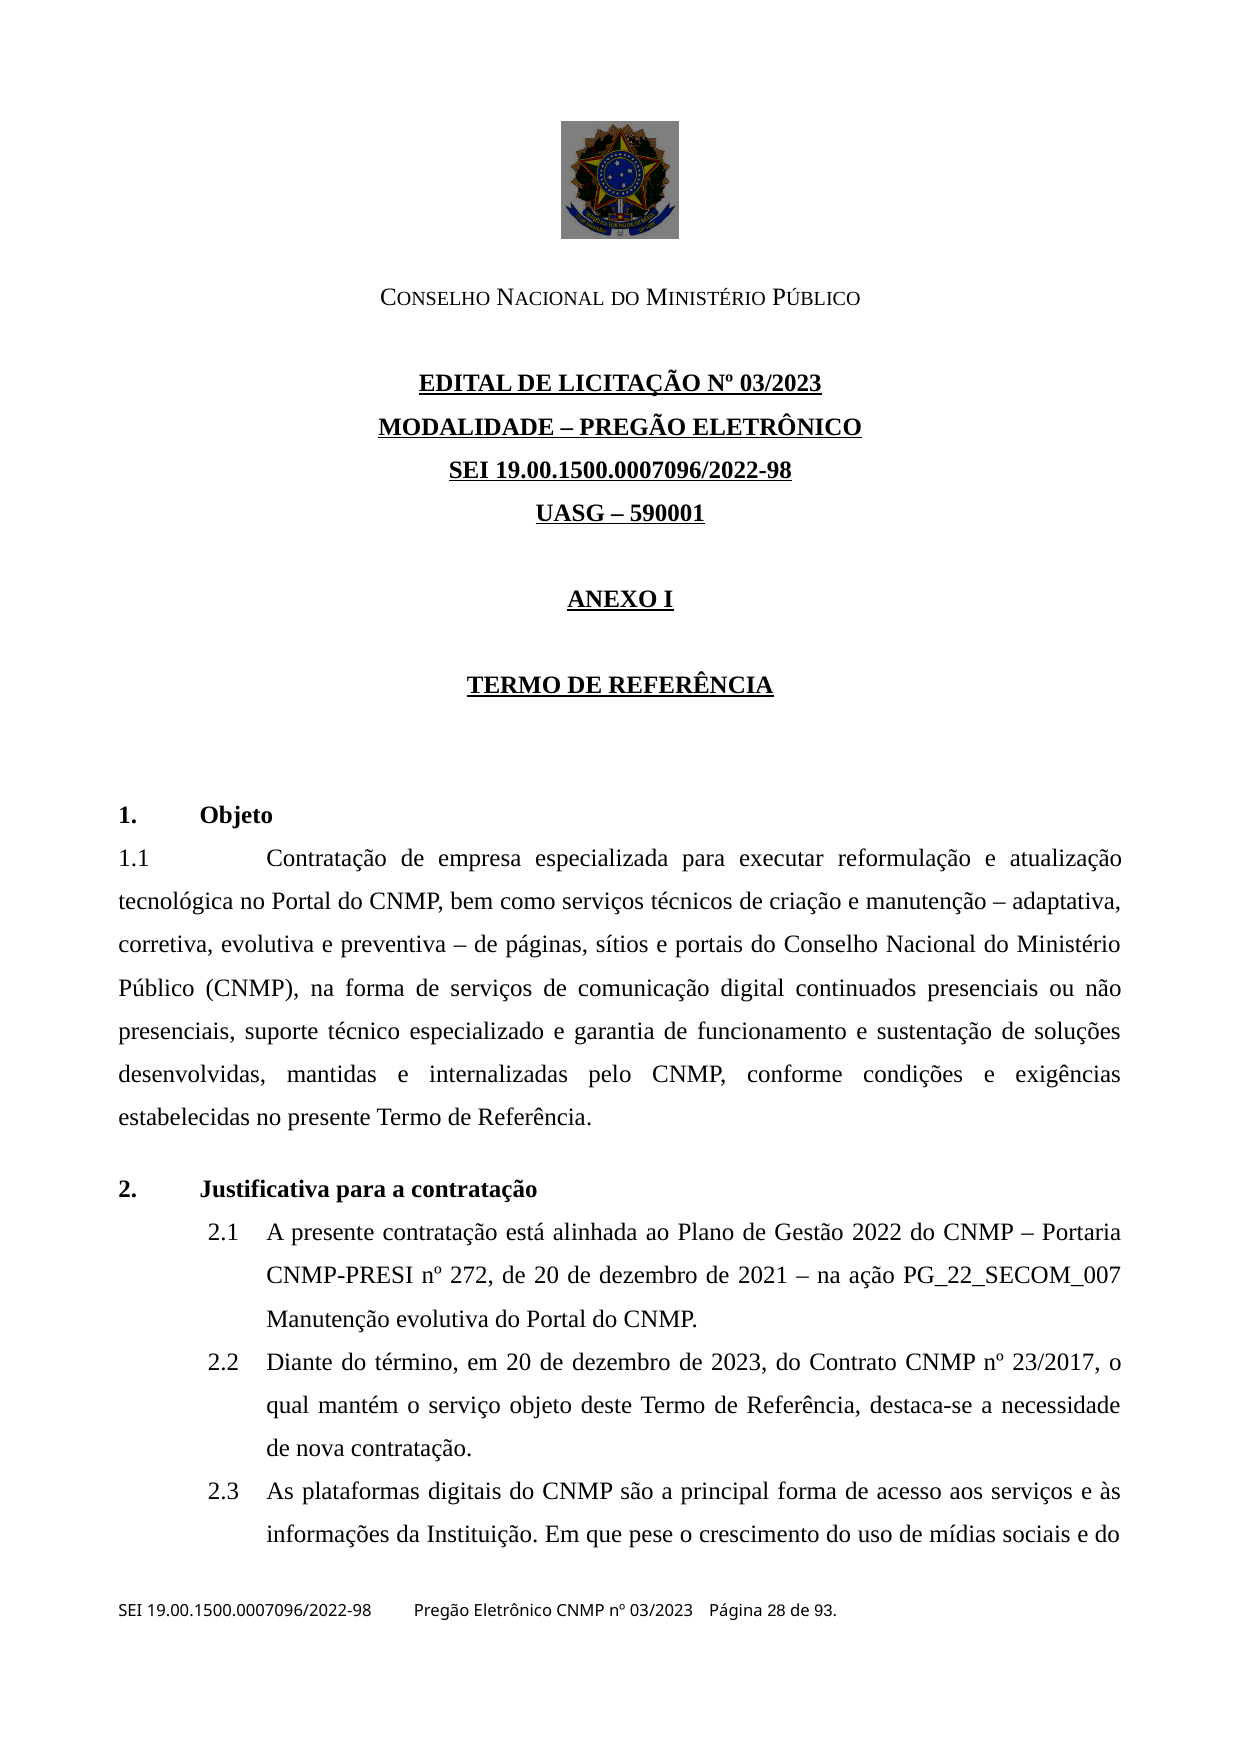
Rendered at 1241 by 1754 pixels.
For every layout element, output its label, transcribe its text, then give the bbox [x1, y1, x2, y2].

text MODALIDADE – PREGÃO ELETRÔNICO [118, 412, 1122, 440]
list A presente contratação está alinhada ao Plano de Gestão 2022 do CNMP – Portaria CNMP-PRESI nº 272, de 20 de dezembro de 2021 – na ação PG_22_SECOM_007 Manutenção evolutiva do Portal do CNMP. [208, 1217, 1122, 1332]
list Contratação de empresa especializada para executar reformulação e atualização tecnológica no Portal do CNMP, bem como serviços técnicos de criação e manutenção – adaptativa, corretiva, evolutiva e preventiva – de páginas, sítios e portais do Conselho Nacional do Ministério Público (CNMP), na forma de serviços de comunicação digital continuados presenciais ou não presenciais, suporte técnico especializado e garantia de funcionamento e sustentação de soluções desenvolvidas, mantidas e internalizadas pelo CNMP, conforme condições e exigências estabelecidas no presente Termo de Referência. [118, 843, 1122, 1131]
text UASG – 590001 [118, 498, 1122, 527]
text SEI 19.00.1500.0007096/2022-98 [118, 455, 1122, 483]
text ANEXO I [118, 584, 1122, 613]
text TERMO DE REFERÊNCIA [118, 670, 1122, 699]
list Justificativa para a contratação [118, 1174, 1122, 1203]
text EDITAL DE LICITAÇÃO Nº 03/2023 [118, 368, 1122, 397]
list Diante do término, em 20 de dezembro de 2023, do Contrato CNMP nº 23/2017, o qual mantém o serviço objeto deste Termo de Referência, destaca-se a necessidade de nova contratação. [208, 1347, 1122, 1462]
list Objeto [118, 800, 1122, 829]
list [208, 1476, 1122, 1548]
